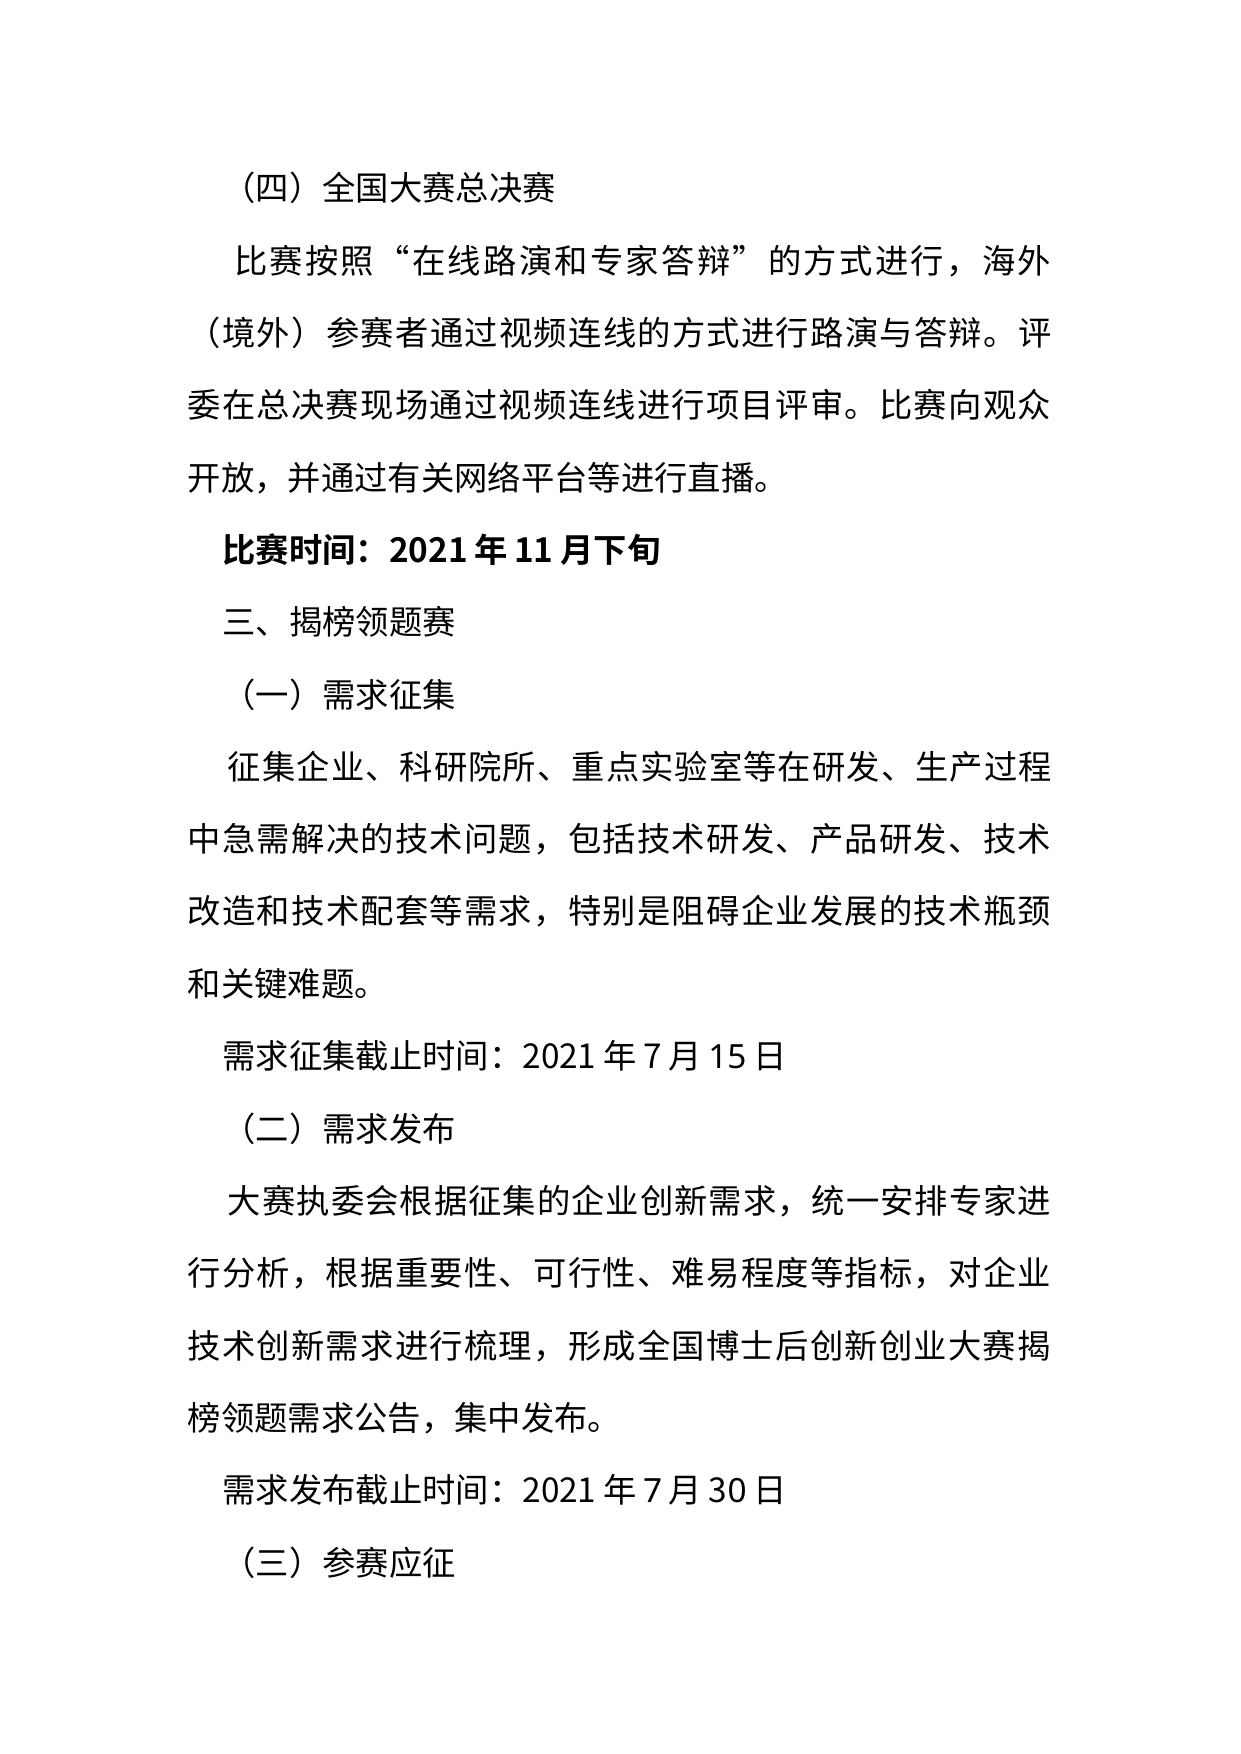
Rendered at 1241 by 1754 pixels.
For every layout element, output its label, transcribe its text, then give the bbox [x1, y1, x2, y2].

text （一）需求征集 [187, 668, 1053, 717]
text 比赛时间：2021年11月下旬 [187, 523, 1053, 572]
text （二）需求发布 [187, 1102, 1053, 1151]
text （三）参赛应征 [187, 1537, 1053, 1585]
text 大赛执委会根据征集的企业创新需求，统一安排专家进行分析，根据重要性、可行性、难易程度等指标，对企业技术创新需求进行梳理，形成全国博士后创新创业大赛揭榜领题需求公告，集中发布。 [187, 1175, 1053, 1440]
text 征集企业、科研院所、重点实验室等在研发、生产过程中急需解决的技术问题，包括技术研发、产品研发、技术改造和技术配套等需求，特别是阻碍企业发展的技术瓶颈和关键难题。 [187, 741, 1053, 1006]
text （四）全国大赛总决赛 [187, 162, 1053, 210]
text 需求发布截止时间：2021年7月30日 [187, 1464, 1053, 1512]
text 比赛按照“在线路演和专家答辩”的方式进行，海外（境外）参赛者通过视频连线的方式进行路演与答辩。评委在总决赛现场通过视频连线进行项目评审。比赛向观众开放，并通过有关网络平台等进行直播。 [187, 234, 1053, 499]
text 需求征集截止时间：2021年7月15日 [187, 1030, 1053, 1078]
text 三、揭榜领题赛 [187, 596, 1053, 644]
